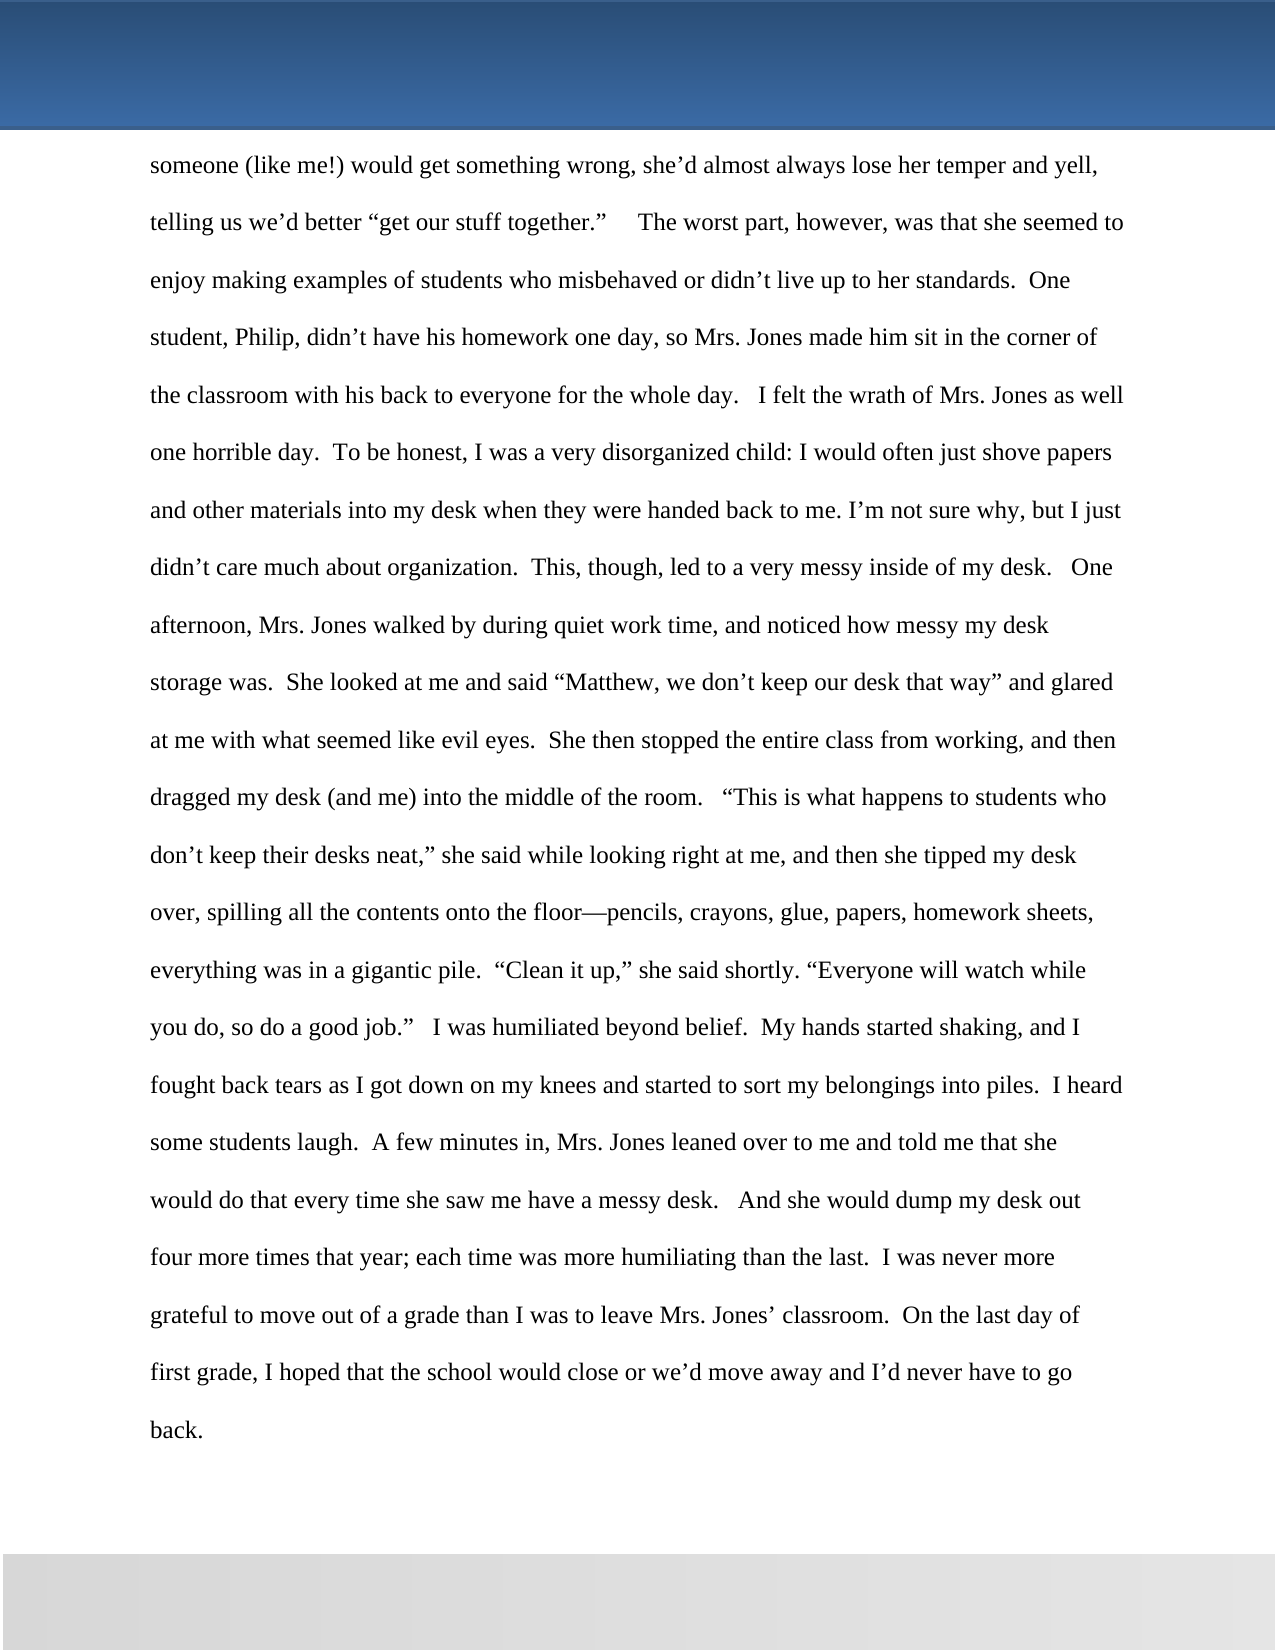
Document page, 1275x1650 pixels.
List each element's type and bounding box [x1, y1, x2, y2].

text [150, 150, 1125, 1444]
